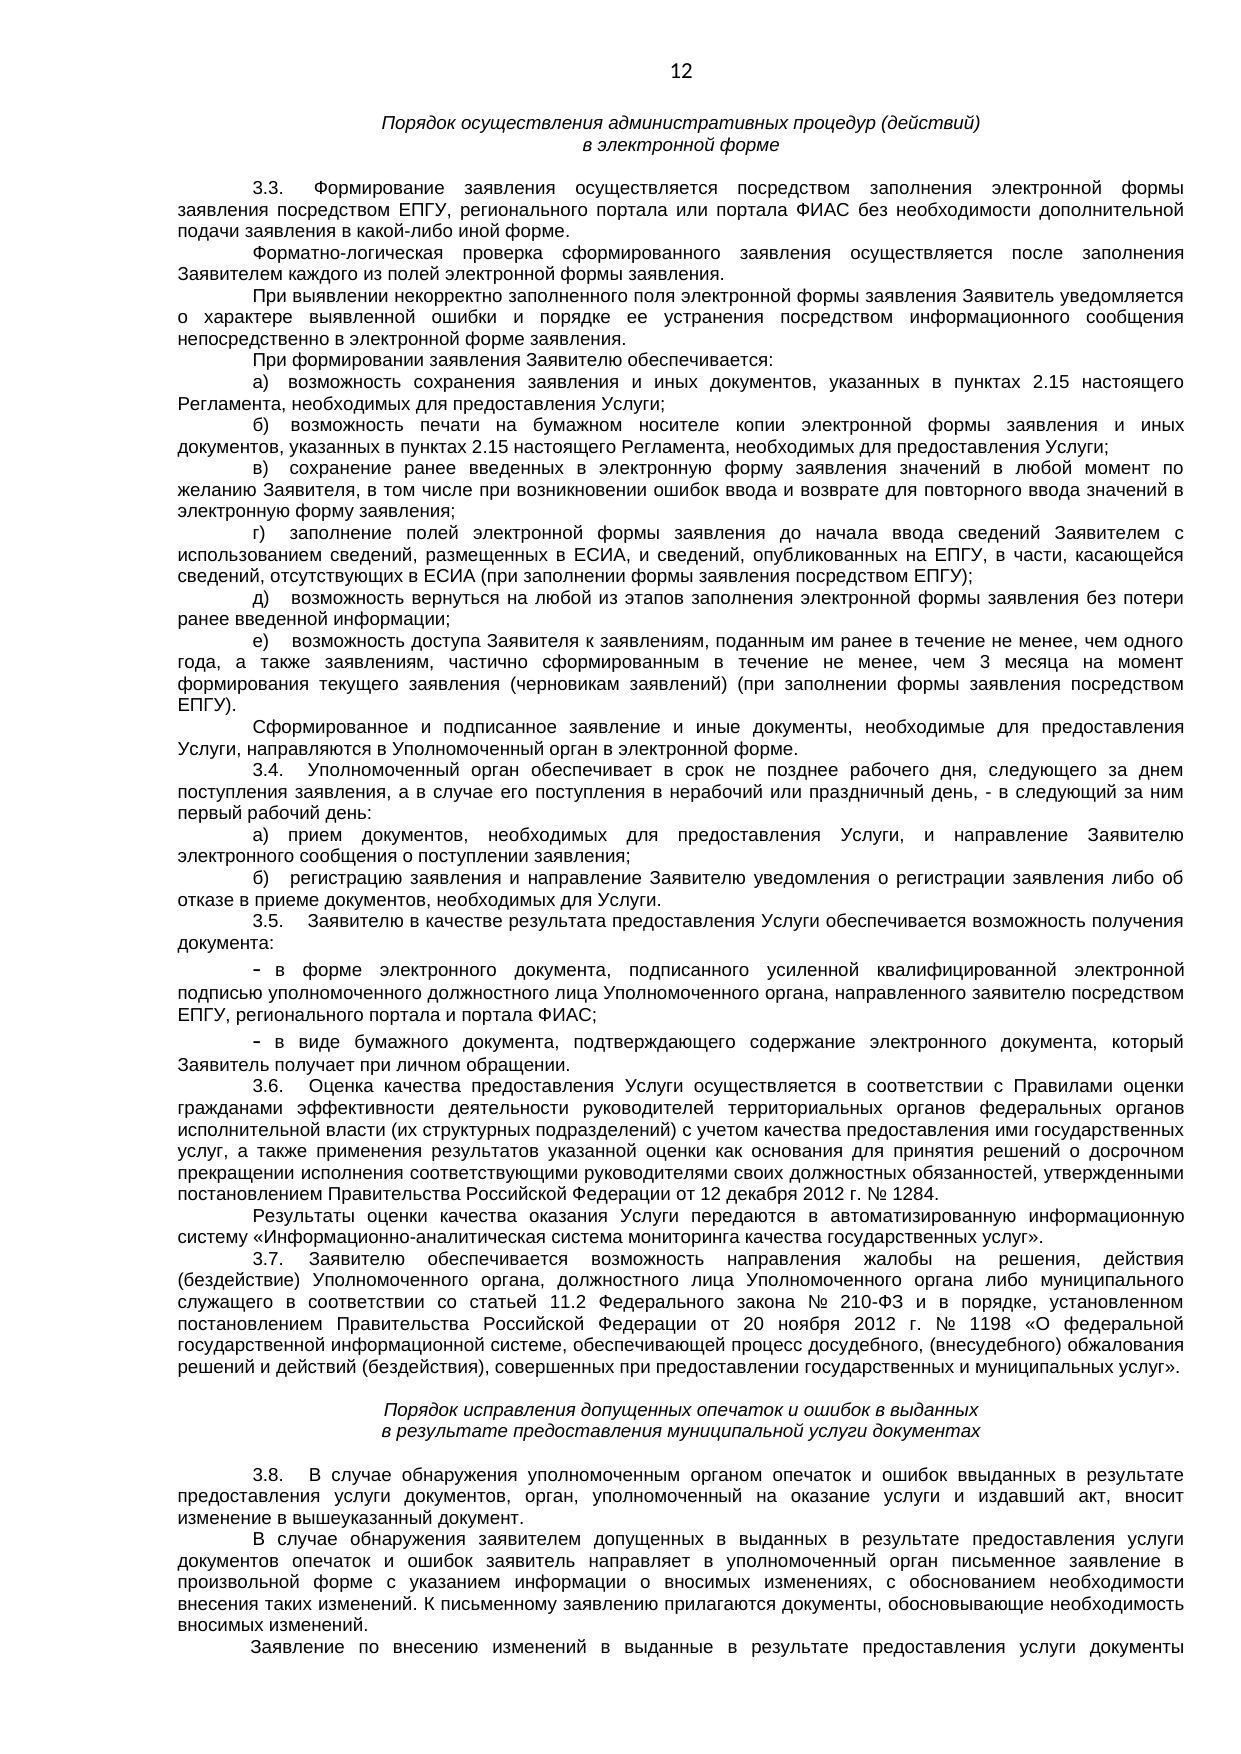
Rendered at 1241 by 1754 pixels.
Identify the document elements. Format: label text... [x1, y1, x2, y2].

text а) возможность сохранения заявления и иных документов, указанных в пунктах 2.15 настоящего Регламента, необходимых для предоставления Услуги; [177, 371, 1185, 414]
text б) регистрацию заявления и направление Заявителю уведомления о регистрации заявления либо об отказе в приеме документов, необходимых для Услуги. [177, 867, 1185, 910]
text Форматно-логическая проверка сформированного заявления осуществляется после заполнения Заявителем каждого из полей электронной формы заявления. [177, 241, 1185, 284]
list Заявителю в качестве результата предоставления Услуги обеспечивается возможность получения документа: [177, 910, 1185, 953]
list в форме электронного документа, подписанного усиленной квалифицированной электронной подписью уполномоченного должностного лица Уполномоченного органа, направленного заявителю посредством ЕПГУ, регионального портала и портала ФИАС; [177, 953, 1185, 1025]
list В случае обнаружения уполномоченным органом опечаток и ошибок ввыданных в результате предоставления услуги документов, орган, уполномоченный на оказание услуги и издавший акт, вносит изменение в вышеуказанный документ. [177, 1463, 1185, 1528]
text б) возможность печати на бумажном носителе копии электронной формы заявления и иных документов, указанных в пунктах 2.15 настоящего Регламента, необходимых для предоставления Услуги; [177, 414, 1185, 457]
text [177, 1636, 1185, 1657]
text д) возможность вернуться на любой из этапов заполнения электронной формы заявления без потери ранее введенной информации; [177, 586, 1185, 629]
text При формировании заявления Заявителю обеспечивается: [177, 349, 1185, 371]
text г) заполнение полей электронной формы заявления до начала ввода сведений Заявителем с использованием сведений, размещенных в ЕСИА, и сведений, опубликованных на ЕПГУ, в части, касающейся сведений, отсутствующих в ЕСИА (при заполнении формы заявления посредством ЕПГУ); [177, 522, 1185, 586]
text а) прием документов, необходимых для предоставления Услуги, и направление Заявителю электронного сообщения о поступлении заявления; [177, 824, 1185, 867]
list в виде бумажного документа, подтверждающего содержание электронного документа, который Заявитель получает при личном обращении. [177, 1025, 1185, 1075]
list Оценка качества предоставления Услуги осуществляется в соответствии с Правилами оценки гражданами эффективности деятельности руководителей территориальных органов федеральных органов исполнительной власти (их структурных подразделений) с учетом качества предоставления ими государственных услуг, а также применения результатов указанной оценки как основания для принятия решений о досрочном прекращении исполнения соответствующими руководителями своих должностных обязанностей, утвержденными постановлением Правительства Российской Федерации от 12 декабря 2012 г. № 1284. [177, 1075, 1185, 1204]
text Сформированное и подписанное заявление и иные документы, необходимые для предоставления Услуги, направляются в Уполномоченный орган в электронной форме. [177, 716, 1185, 759]
list Уполномоченный орган обеспечивает в срок не позднее рабочего дня, следующего за днем поступления заявления, а в случае его поступления в нерабочий или праздничный день, - в следующий за ним первый рабочий день: [177, 759, 1185, 824]
text В случае обнаружения заявителем допущенных в выданных в результате предоставления услуги документов опечаток и ошибок заявитель направляет в уполномоченный орган письменное заявление в произвольной форме с указанием информации о вносимых изменениях, с обоснованием необходимости внесения таких изменений. К письменному заявлению прилагаются документы, обосновывающие необходимость вносимых изменений. [177, 1528, 1185, 1636]
text е) возможность доступа Заявителя к заявлениям, поданным им ранее в течение не менее, чем одного года, а также заявлениям, частично сформированным в течение не менее, чем 3 месяца на момент формирования текущего заявления (черновикам заявлений) (при заполнении формы заявления посредством ЕПГУ). [177, 629, 1185, 716]
text При выявлении некорректно заполненного поля электронной формы заявления Заявитель уведомляется о характере выявленной ошибки и порядке ее устранения посредством информационного сообщения непосредственно в электронной форме заявления. [177, 284, 1185, 349]
text Порядок исправления допущенных опечаток и ошибок в выданных в результате предоставления муниципальной услуги документах [177, 1399, 1185, 1442]
text Результаты оценки качества оказания Услуги передаются в автоматизированную информационную систему «Информационно-аналитическая система мониторинга качества государственных услуг». [177, 1204, 1185, 1248]
text Порядок осуществления административных процедур (действий) в электронной форме [177, 112, 1185, 155]
text в) сохранение ранее введенных в электронную форму заявления значений в любой момент по желанию Заявителя, в том числе при возникновении ошибок ввода и возврате для повторного ввода значений в электронную форму заявления; [177, 457, 1185, 522]
list Заявителю обеспечивается возможность направления жалобы на решения, действия (бездействие) Уполномоченного органа, должностного лица Уполномоченного органа либо муниципального служащего в соответствии со статьей 11.2 Федерального закона № 210-ФЗ и в порядке, установленном постановлением Правительства Российской Федерации от 20 ноября 2012 г. № 1198 «О федеральной государственной информационной системе, обеспечивающей процесс досудебного, (внесудебного) обжалования решений и действий (бездействия), совершенных при предоставлении государственных и муниципальных услуг». [177, 1248, 1185, 1377]
list Формирование заявления осуществляется посредством заполнения электронной формы заявления посредством ЕПГУ, регионального портала или портала ФИАС без необходимости дополнительной подачи заявления в какой-либо иной форме. [177, 177, 1185, 241]
